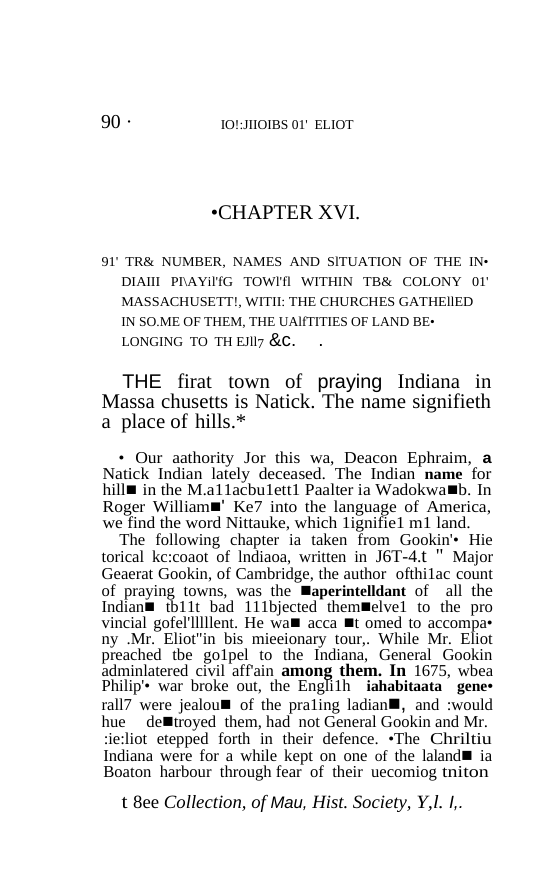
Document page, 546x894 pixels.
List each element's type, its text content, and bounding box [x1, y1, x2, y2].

text :ie:liot etepped forth in their defence. •The Chriltiu Indiana were for a while kept on one of the laland■ ia Boaton harbour through fear of their uecomiog tniton [103, 732, 492, 781]
text 90 · IO!:JIIOIBS 01' ELIOT [101, 110, 531, 134]
subtitle THE firat town of praying Indiana in Massa­ chusetts is Natick. The name signifieth a place of hills.* [101, 372, 491, 433]
text The following chapter ia taken from Gookin'• Hie­ torical kc:coaot of lndiaoa, written in J6T-4.t " Major Geaerat Gookin, of Cambridge, the author ofthi1ac­ count of praying towns, was the ■aperintelldant of all the Indian■ tb11t bad 111bjected them■elve1 to the pro­ vincial gofel'lllllent. He wa■ acca ■t omed to accompa• ny .Mr. Eliot"in bis mieeionary tour,. While Mr. Eliot preached tbe go1pel to the Indiana, General Gookin adminlatered civil aff'ain among them. In 1675, wbea Philip'• war broke out, the Engli1h iahabitaata gene• rall7 were jealou■ of the pra1ing ladian■, and :would hue de■troyed them, had not General Gookin and Mr. [101, 534, 493, 732]
text t 8ee Collection, of Mau, Hist. Society, Y,l. I,. [121, 790, 531, 812]
text IN SO.ME OF THEM, THE UAlfTITIES OF LAND BE• LONGING TO TH EJll7 &c. . [121, 314, 464, 351]
list Our aathority Jor this wa, Deacon Ephraim, a Natick Indian lately deceased. The Indian name for hill■ in the M.a11acbu1ett1 Paalter ia Wadokwa■b. In Roger William■' Ke7 into the language of America, we find the word Nittauke, which 1ignifie1 m1 land. [102, 451, 491, 532]
subtitle •CHAPTER XVI. [211, 200, 531, 224]
text 91' TR& NUMBER, NAMES AND SlTUATION OF THE IN• DIAIII PI\AYil'fG TOWl'fl WITHIN TB& COLONY 01' MASSACHUSETT!, WITII: THE CHURCHES GATHEllED [101, 253, 489, 309]
